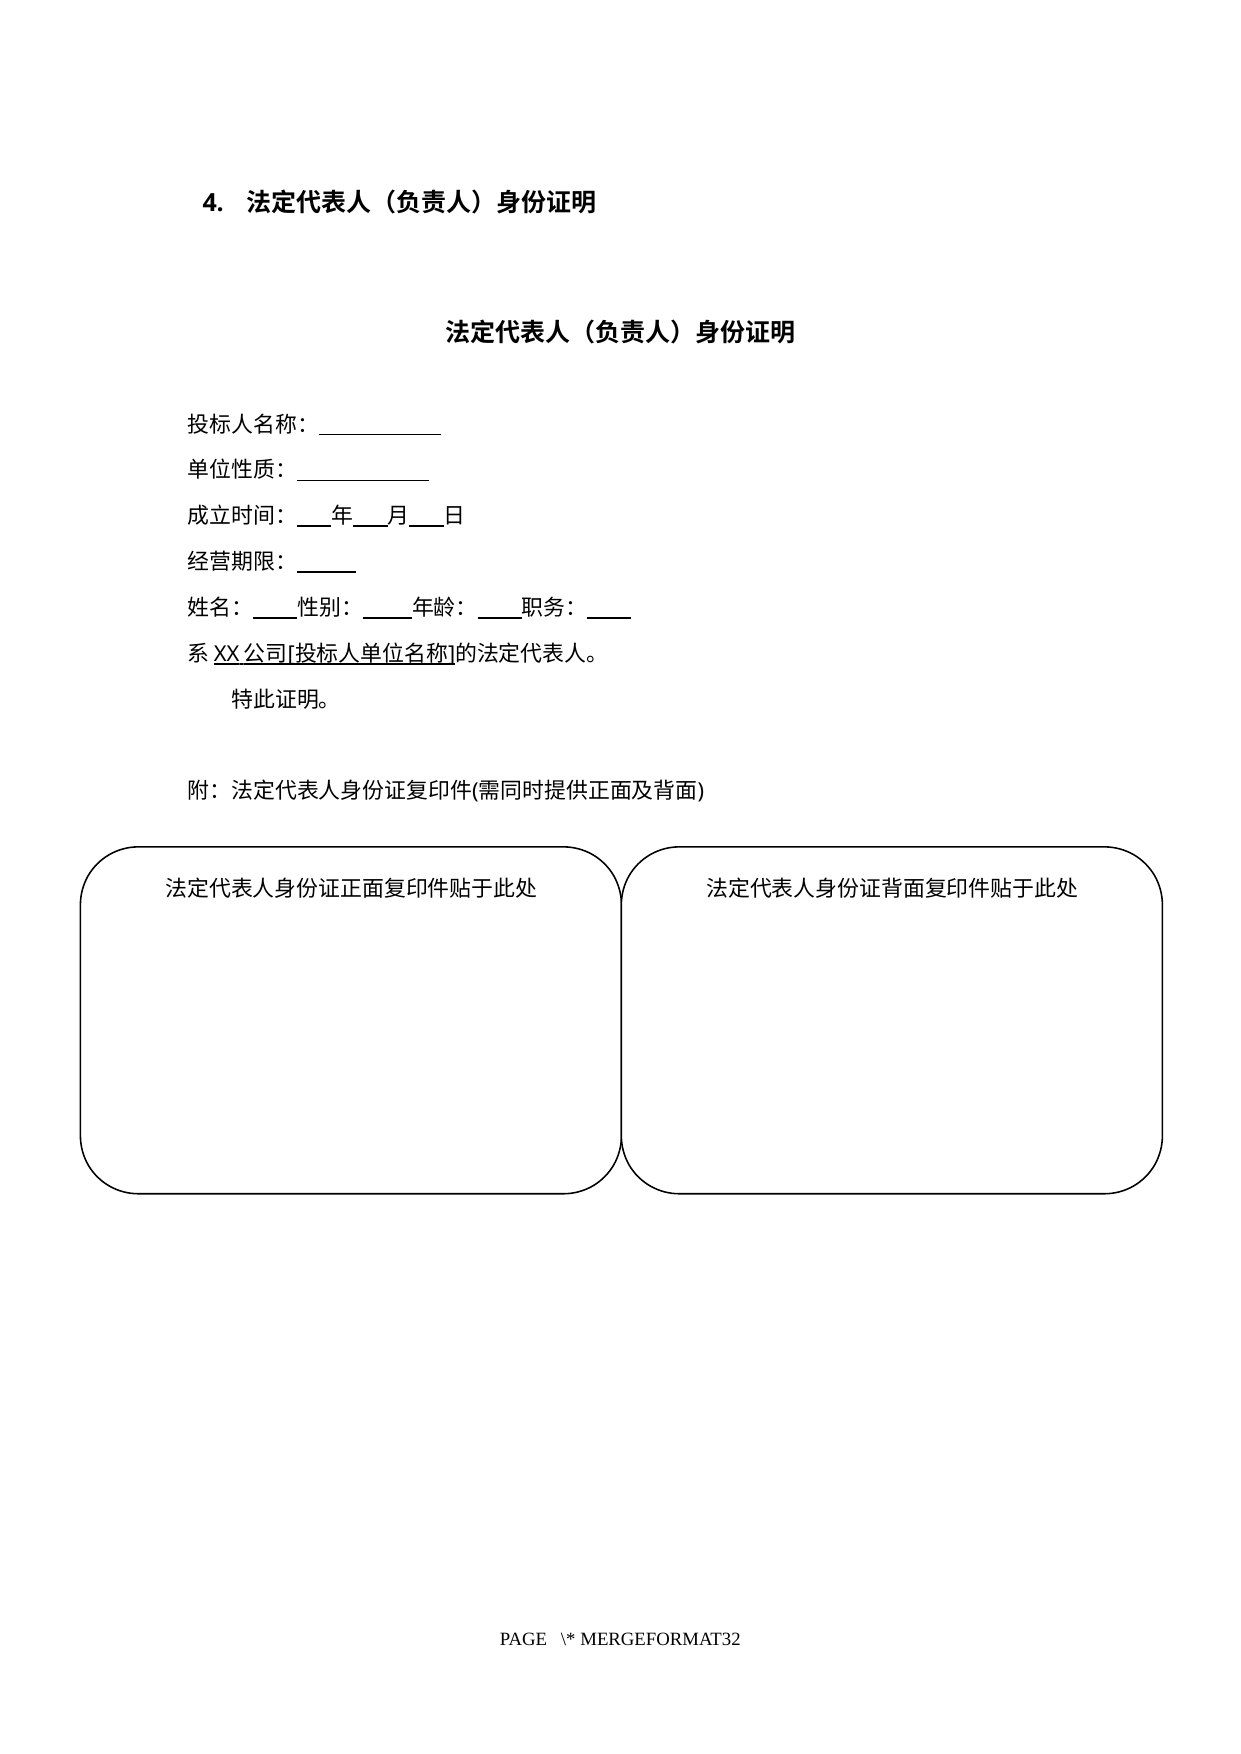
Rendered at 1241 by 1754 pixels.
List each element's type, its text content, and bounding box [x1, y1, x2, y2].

text 附：法定代表人身份证复印件(需同时提供正面及背面) [187, 762, 1053, 808]
text 投标人名称： [187, 395, 1053, 441]
text 经营期限： [187, 533, 1053, 579]
text 系XX公司[投标人单位名称]的法定代表人。 [187, 624, 1053, 670]
text 特此证明。 [187, 670, 1053, 716]
text 成立时间： 年 月 日 [187, 487, 1053, 533]
text 法定代表人（负责人）身份证明 [187, 298, 1053, 363]
title 法定代表人（负责人）身份证明 [202, 174, 1053, 220]
text 姓名： 性别： 年龄： 职务： [187, 579, 1053, 624]
text 单位性质： [187, 441, 1053, 487]
text 日期：XX年XX月XX日 [187, 1165, 1053, 1198]
